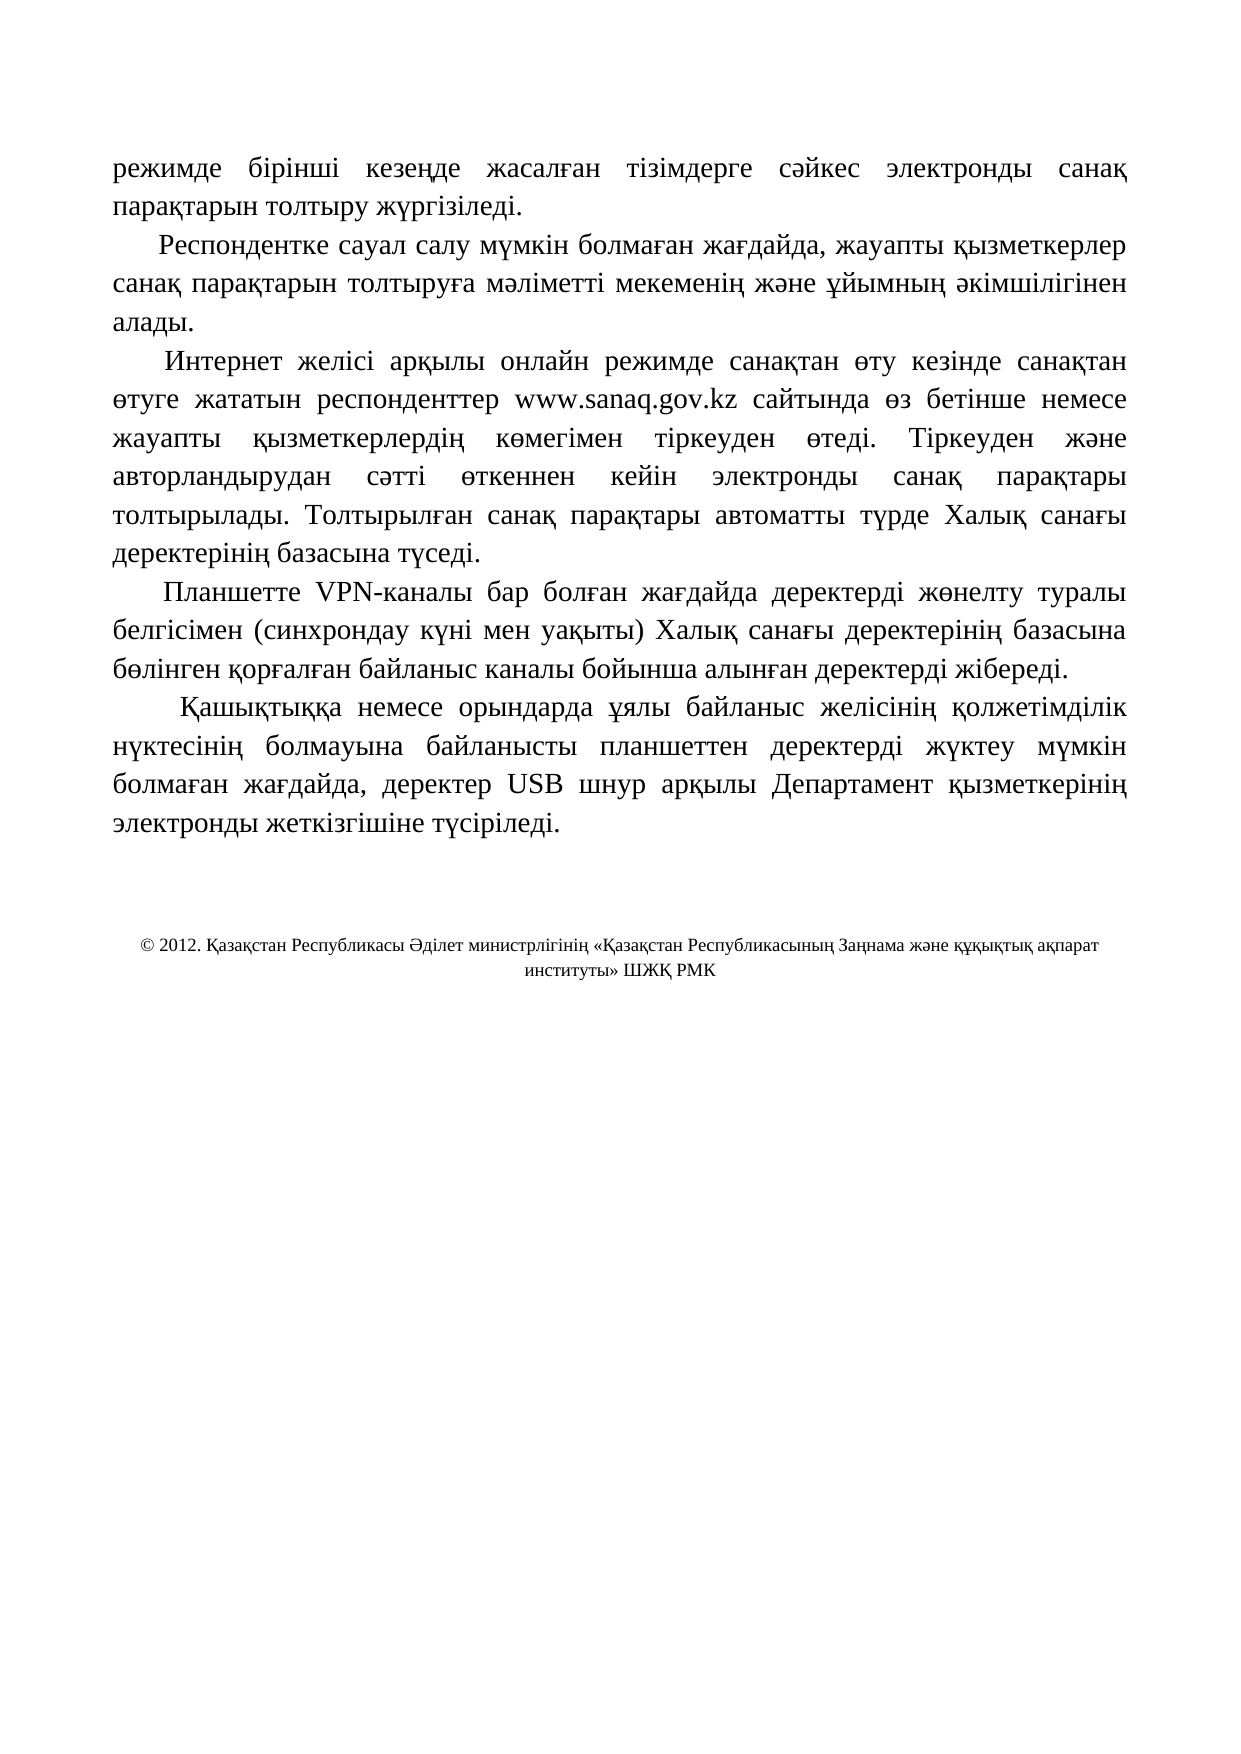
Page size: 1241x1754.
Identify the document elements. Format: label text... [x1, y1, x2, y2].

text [112, 150, 1128, 222]
text Респондентке сауал салу мүмкін болмаған жағдайда, жауапты қызметкерлер санақ парақтарын толтыруға мәліметті мекеменің және ұйымның әкімшілігінен алады. [112, 227, 1128, 338]
text Қашықтыққа немесе орындарда ұялы байланыс желісінің қолжетімділік нүктесінің болмауына байланысты планшеттен деректерді жүктеу мүмкін болмаған жағдайда, деректер USB шнур арқылы Департамент қызметкерінің электронды жеткізгішіне түсіріледі. [112, 689, 1128, 839]
text Планшетте VPN-каналы бар болған жағдайда деректерді жөнелту туралы белгісімен (синхрондау күні мен уақыты) Халық санағы деректерінің базасына бөлінген қорғалған байланыс каналы бойынша алынған деректерді жібереді. [112, 574, 1128, 684]
text Интернет желісі арқылы онлайн режимде санақтан өту кезінде санақтан өтуге жататын респонденттер www.sanaq.gov.kz сайтында өз бетінше немесе жауапты қызметкерлердің көмегімен тіркеуден өтеді. Тіркеуден және авторландырудан сәтті өткеннен кейін электронды санақ парақтары толтырылады. Толтырылған санақ парақтары автоматты түрде Халық санағы деректерінің базасына түседі. [112, 343, 1128, 569]
text © 2012. Қазақстан Республикасы Әділет министрлігінің «Қазақстан Республикасының Заңнама және құқықтық ақпарат институты» ШЖҚ РМК [112, 934, 1128, 981]
